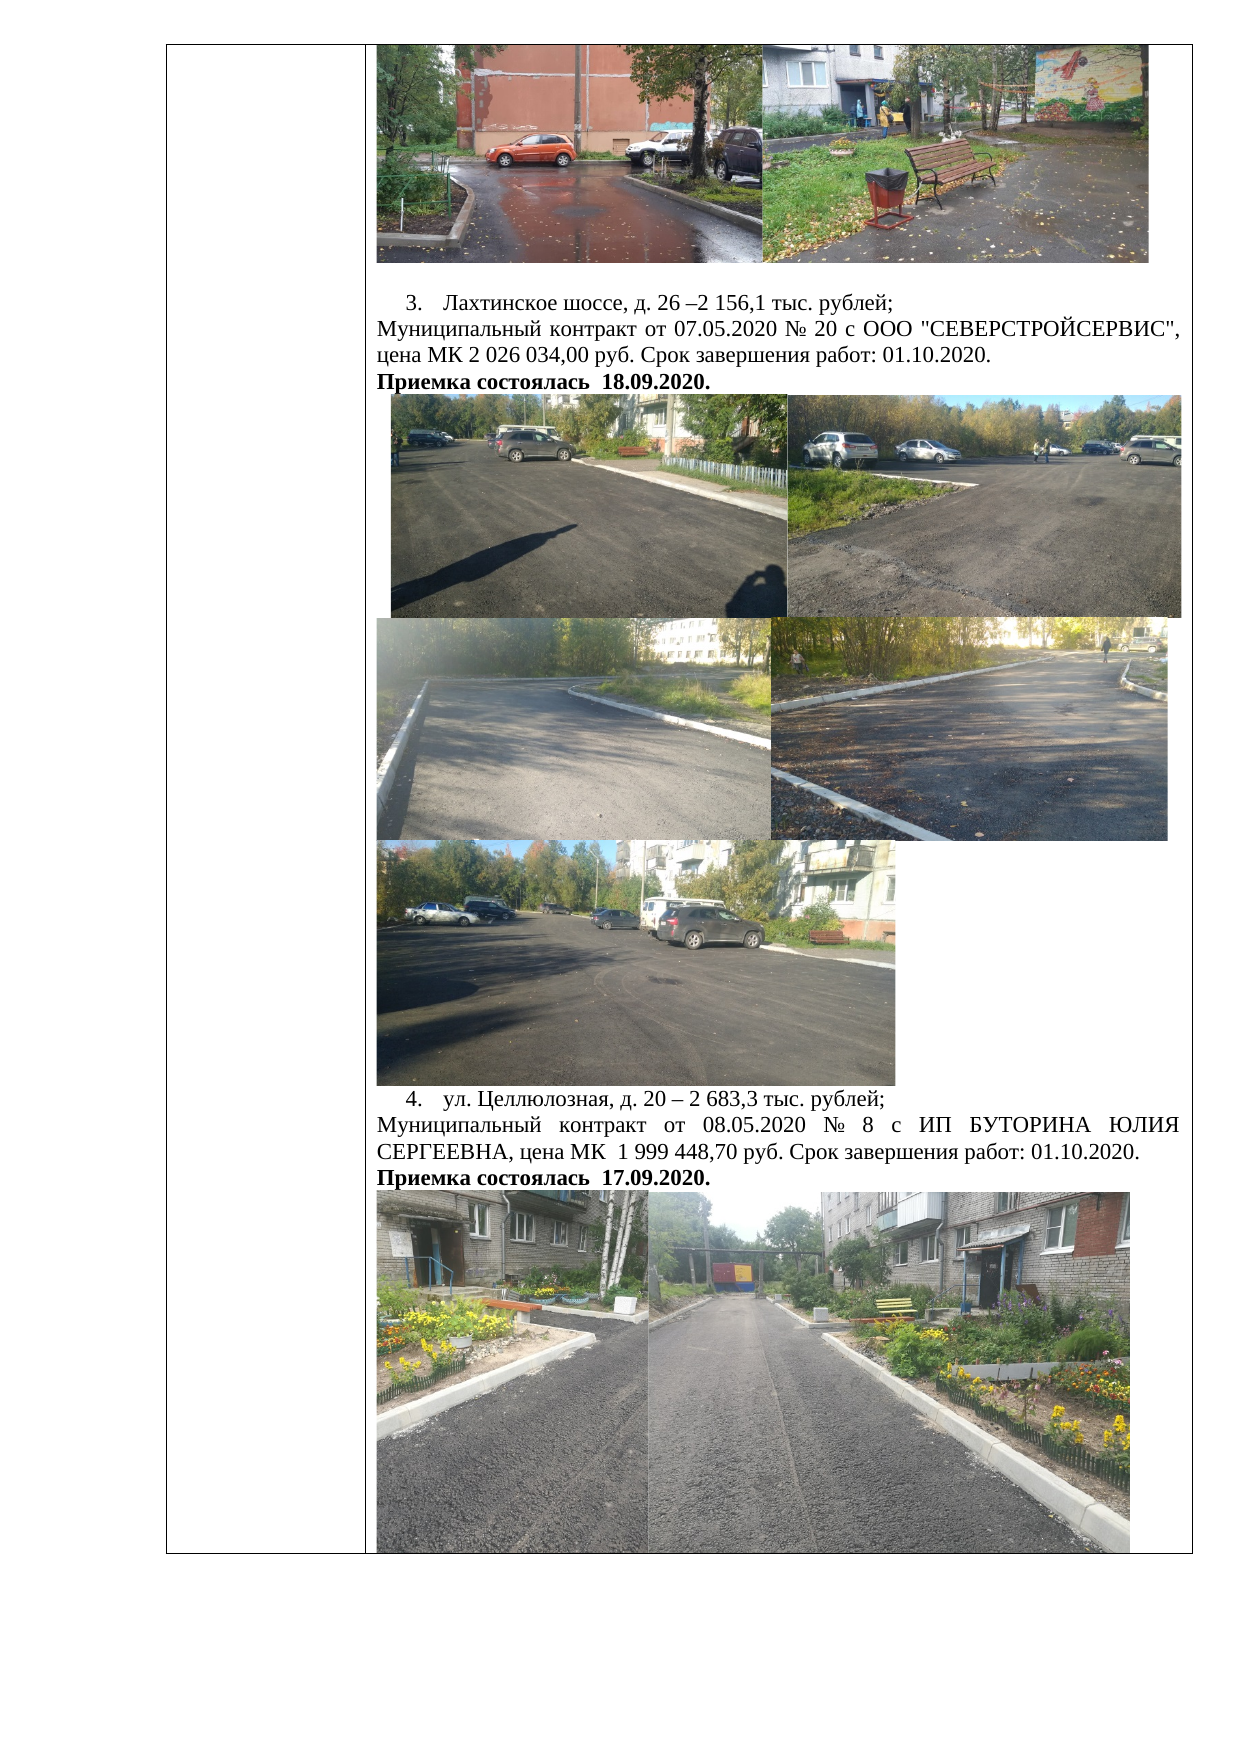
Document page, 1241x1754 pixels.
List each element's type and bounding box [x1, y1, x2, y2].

picture [376, 394, 1182, 1086]
picture [376, 45, 1149, 263]
picture [376, 1190, 1130, 1553]
table_cell [167, 45, 365, 1553]
table_cell [366, 45, 1192, 1553]
